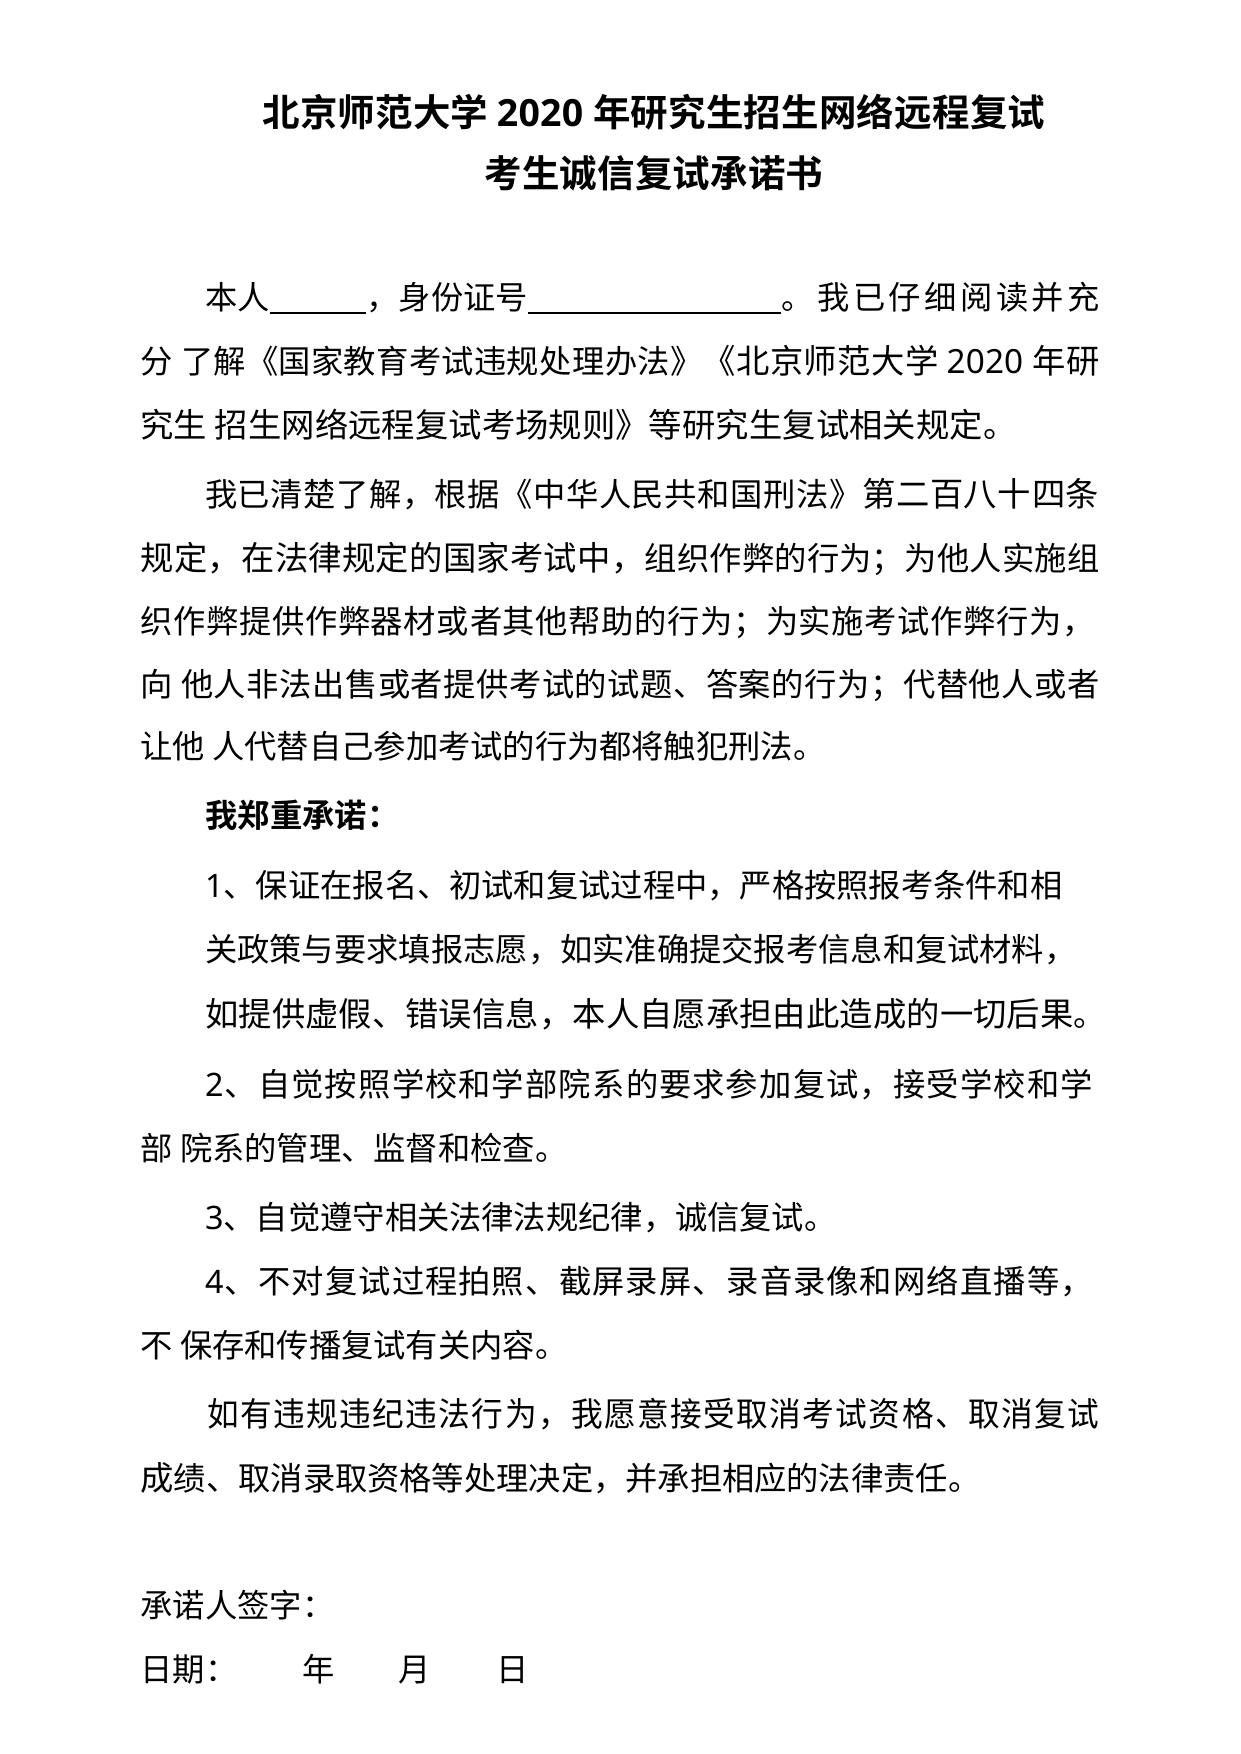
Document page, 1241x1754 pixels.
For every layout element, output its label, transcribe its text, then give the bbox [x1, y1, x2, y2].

subtitle 北京师范大学 2020 年研究生招生网络远程复试 [196, 92, 1111, 135]
text 我郑重承诺： [205, 790, 1093, 837]
text 考生诚信复试承诺书 [196, 144, 1111, 198]
text 2、自觉按照学校和学部院系的要求参加复试，接受学校和学部 院系的管理、监督和检查。 [140, 1059, 1093, 1169]
text 承诺人签字： [140, 1580, 1111, 1626]
text 4、不对复试过程拍照、截屏录屏、录音录像和网络直播等，不 保存和传播复试有关内容。 [140, 1256, 1093, 1366]
text 1、保证在报名、初试和复试过程中，严格按照报考条件和相关政策与要求填报志愿，如实准确提交报考信息和复试材料，如提供虚假、错误信息，本人自愿承担由此造成的一切后果。 [205, 860, 1093, 1036]
text 日期： 年 月 日 [140, 1644, 1111, 1691]
text 本人 ，身份证号 。我已仔细阅读并充分 了解《国家教育考试违规处理办法》《北京师范大学 2020 年研究生 招生网络远程复试考场规则》等研究生复试相关规定。 [140, 272, 1100, 447]
text 我已清楚了解，根据《中华人民共和国刑法》第二百八十四条 规定，在法律规定的国家考试中，组织作弊的行为；为他人实施组 织作弊提供作弊器材或者其他帮助的行为；为实施考试作弊行为，向 他人非法出售或者提供考试的试题、答案的行为；代替他人或者让他 人代替自己参加考试的行为都将触犯刑法。 [140, 467, 1100, 768]
text 如有违规违纪违法行为，我愿意接受取消考试资格、取消复试 成绩、取消录取资格等处理决定，并承担相应的法律责任。 [140, 1388, 1099, 1500]
text 3、自觉遵守相关法律法规纪律，诚信复试。 [205, 1192, 1111, 1238]
